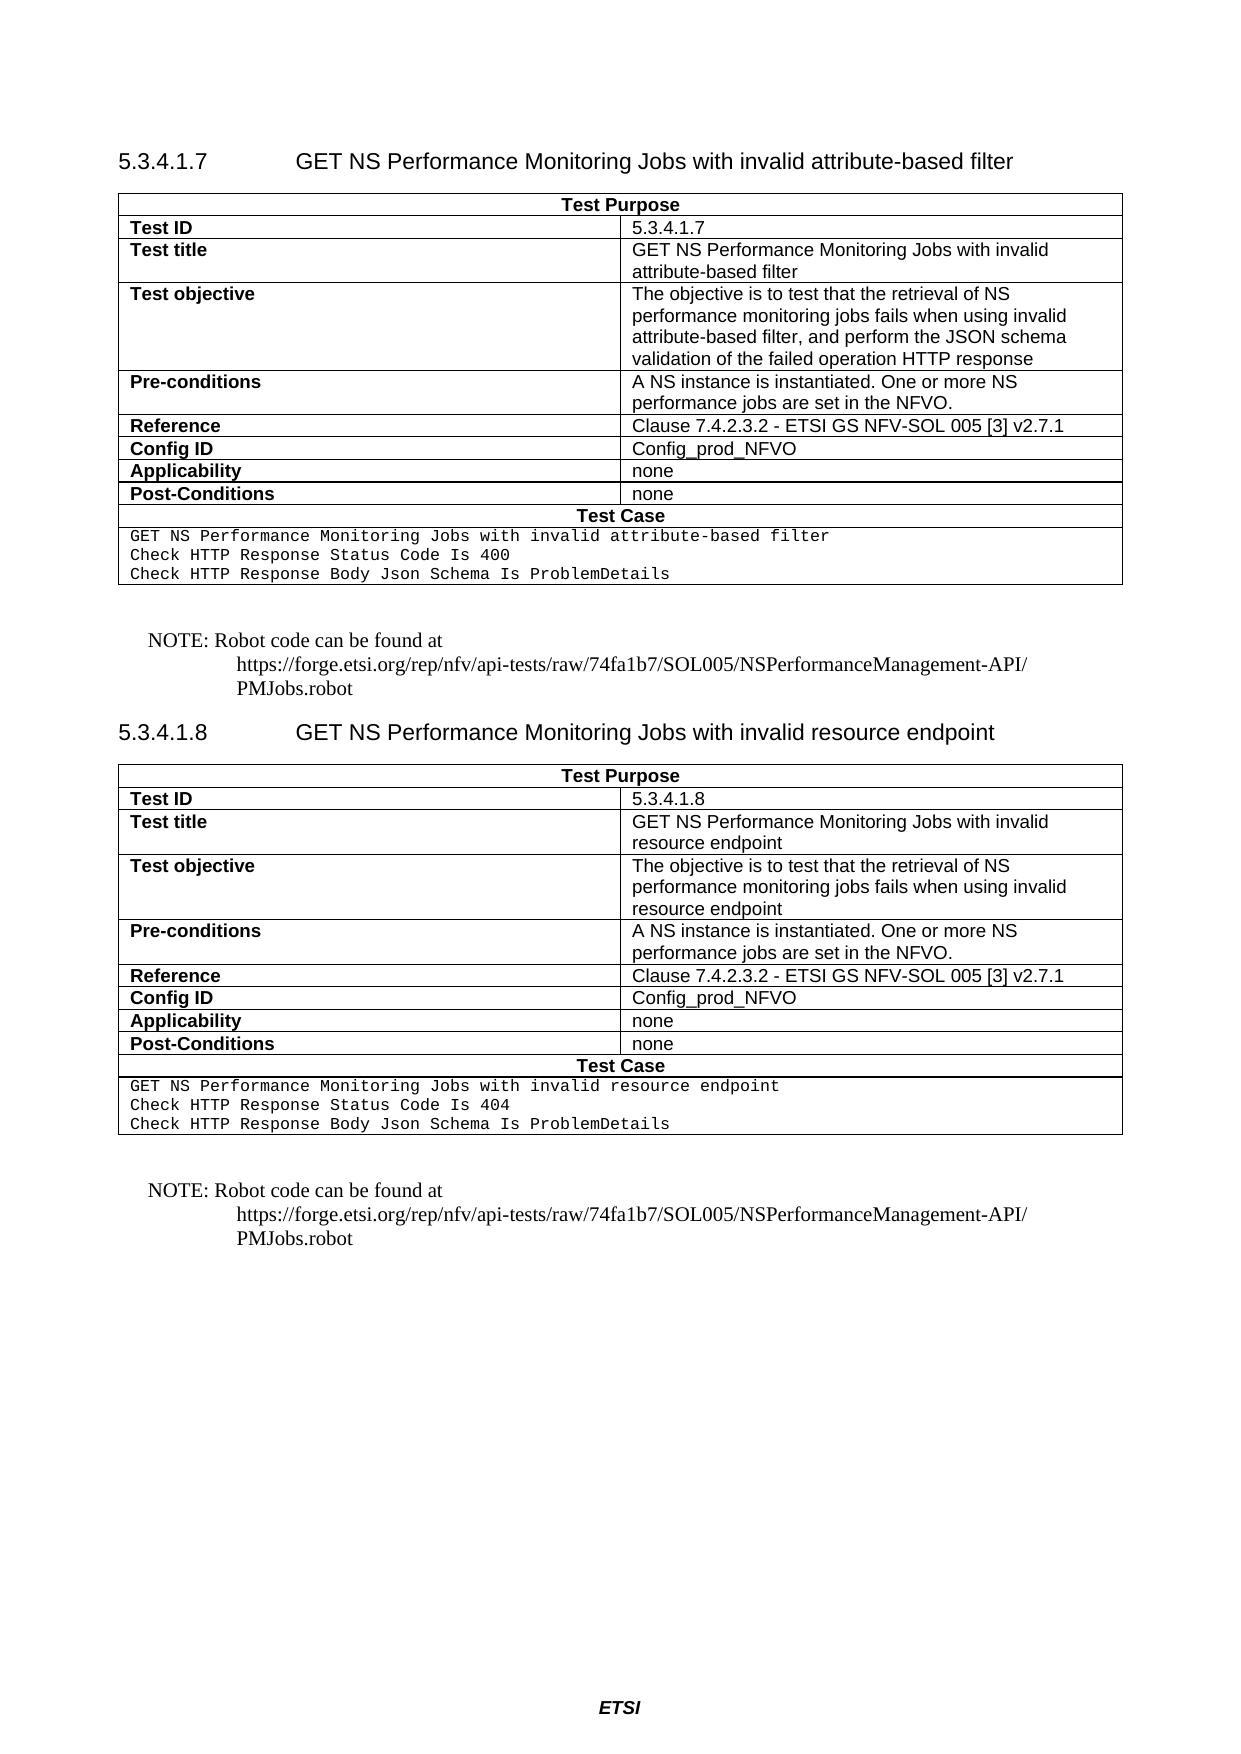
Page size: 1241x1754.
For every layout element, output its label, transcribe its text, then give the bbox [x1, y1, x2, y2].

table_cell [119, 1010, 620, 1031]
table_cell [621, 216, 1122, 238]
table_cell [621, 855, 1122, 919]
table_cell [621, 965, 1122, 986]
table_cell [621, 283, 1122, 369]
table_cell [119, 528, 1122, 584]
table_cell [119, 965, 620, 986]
subtitle 5.3.4.1.8 GET NS Performance Monitoring Jobs with invalid resource endpoint [118, 719, 1122, 745]
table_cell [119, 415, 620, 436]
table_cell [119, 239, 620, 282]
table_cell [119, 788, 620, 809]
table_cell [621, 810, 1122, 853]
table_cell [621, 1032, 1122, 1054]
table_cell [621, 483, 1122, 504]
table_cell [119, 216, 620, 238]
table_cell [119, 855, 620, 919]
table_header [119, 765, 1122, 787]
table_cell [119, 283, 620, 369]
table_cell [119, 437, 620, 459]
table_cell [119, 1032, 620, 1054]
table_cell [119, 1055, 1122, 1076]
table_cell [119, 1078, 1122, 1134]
text NOTE: Robot code can be found at https://forge.etsi.org/rep/nfv/api-tests/raw/74fa1b7/SOL005/NSPerformanceManagement-API/PMJobs.robot [148, 628, 1122, 700]
subtitle 5.3.4.1.7 GET NS Performance Monitoring Jobs with invalid attribute-based filter [118, 148, 1122, 174]
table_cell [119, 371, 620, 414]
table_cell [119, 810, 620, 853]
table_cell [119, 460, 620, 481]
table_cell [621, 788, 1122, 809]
text NOTE: Robot code can be found at https://forge.etsi.org/rep/nfv/api-tests/raw/74fa1b7/SOL005/NSPerformanceManagement-API/PMJobs.robot [148, 1178, 1122, 1250]
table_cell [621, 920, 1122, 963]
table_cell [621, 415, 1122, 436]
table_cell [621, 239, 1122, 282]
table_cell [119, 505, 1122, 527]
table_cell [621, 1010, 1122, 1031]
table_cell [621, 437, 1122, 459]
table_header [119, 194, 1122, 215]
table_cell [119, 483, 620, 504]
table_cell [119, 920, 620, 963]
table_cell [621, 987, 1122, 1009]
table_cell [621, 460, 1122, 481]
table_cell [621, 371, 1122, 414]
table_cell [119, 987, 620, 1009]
